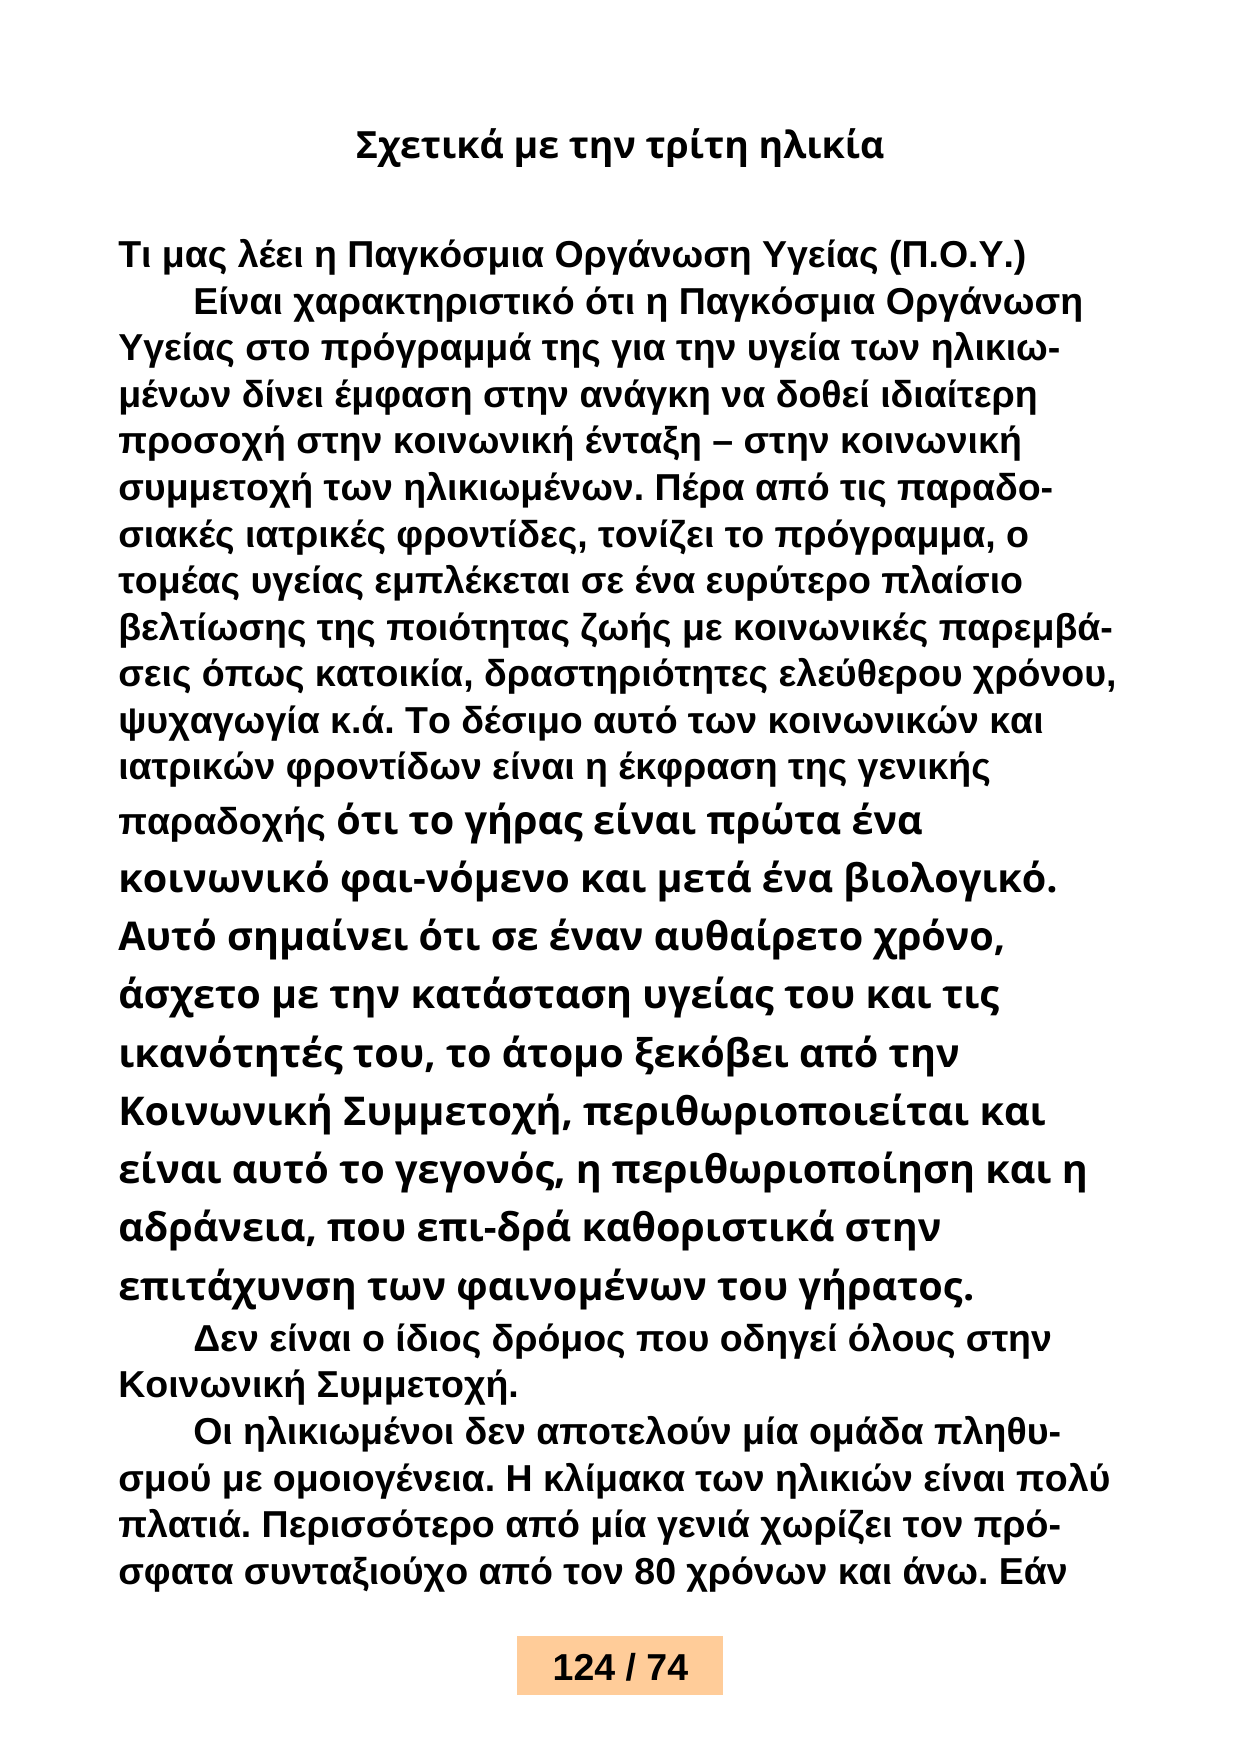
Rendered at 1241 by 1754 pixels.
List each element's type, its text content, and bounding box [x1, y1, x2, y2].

text Τι μας λέει η Παγκόσμια Οργάνωση Υγείας (Π.Ο.Υ.) [118, 232, 1122, 276]
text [118, 1409, 1122, 1592]
text Δεν είναι ο ίδιος δρόμος που οδηγεί όλους στην Κοινωνική Συμμετοχή. [118, 1316, 1122, 1406]
text Είναι χαρακτηριστικό ότι η Παγκόσμια Οργάνωση Υγείας στο πρόγραμμά της για την υγεία των ηλικιω-μένων δίνει έμφαση στην ανάγκη να δοθεί ιδιαίτερη προσοχή στην κοινωνική ένταξη – στην κοινωνική συμμετοχή των ηλικιωμένων. Πέρα από τις παραδο-σιακές ιατρικές φροντίδες, τονίζει το πρόγραμμα, ο τομέας υγείας εμπλέκεται σε ένα ευρύτερο πλαίσιο βελτίωσης της ποιότητας ζωής με κοινωνικές παρεμβά-σεις όπως κατοικία, δραστηριότητες ελεύθερου χρόνου, ψυχαγωγία κ.ά. Το δέσιμο αυτό των κοινωνικών και ιατρικών φροντίδων είναι η έκφραση της γενικής παραδοχής ότι το γήρας είναι πρώτα ένα κοινωνικό φαι-νόμενο και μετά ένα βιολογικό. Αυτό σημαίνει ότι σε έναν αυθαίρετο χρόνο, άσχετο με την κατάσταση υγείας του και τις ικανότητές του, το άτομο ξεκόβει από την Κοινωνική Συμμετοχή, περιθωριοποιείται και είναι αυτό το γεγονός, η περιθωριοποίηση και η αδράνεια, που επι-δρά καθοριστικά στην επιτάχυνση των φαινομένων του γήρατος. [118, 279, 1122, 1312]
text Σχετικά με την τρίτη ηλικία [118, 118, 1122, 169]
